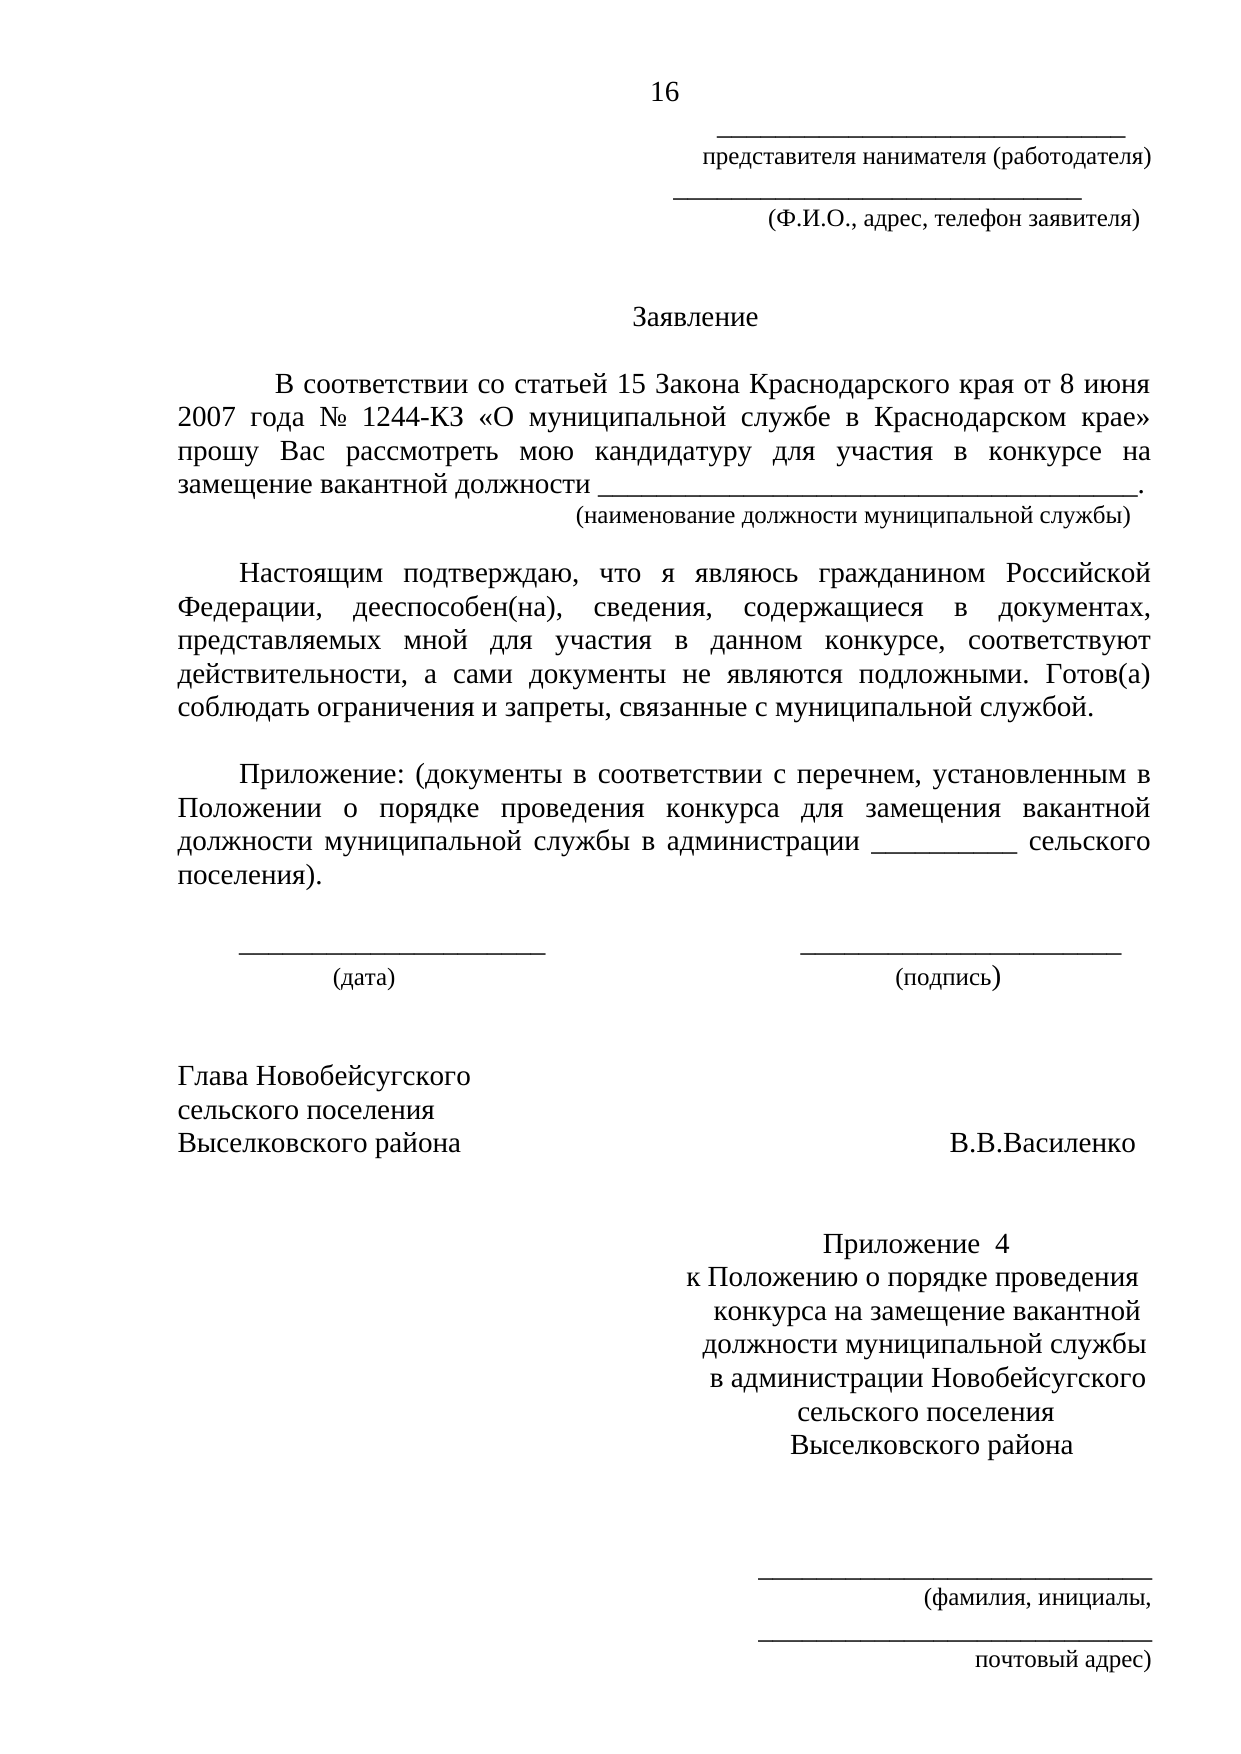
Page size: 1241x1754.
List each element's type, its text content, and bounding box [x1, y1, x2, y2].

text Приложение 4 [177, 1226, 1152, 1259]
text представителя нанимателя (работодателя) [177, 141, 1152, 169]
text ___________________________ [177, 1611, 1152, 1644]
text в администрации Новобейсугского [177, 1360, 1152, 1394]
text должности муниципальной службы [177, 1327, 1152, 1360]
text почтовый адрес) [177, 1644, 1152, 1673]
text (дата) (подпись) [177, 958, 1152, 991]
text Настоящим подтверждаю, что я являюсь гражданином Российской Федерации, дееспособен(на), сведения, содержащиеся в документах, представляемых мной для участия в данном конкурсе, соответствуют действительности, а сами документы не являются подложными. Готов(а) соблюдать ограничения и запреты, связанные с муниципальной службой. [177, 555, 1152, 723]
text (наименование должности муниципальной службы) [177, 500, 1152, 529]
text ___________________________ [177, 1549, 1152, 1582]
text к Положению о порядке проведения [177, 1259, 1152, 1293]
text Выселковского района [177, 1427, 1152, 1461]
text ____________________________ [177, 107, 1152, 141]
text Выселковского района В.В.Василенко [177, 1125, 1152, 1159]
text (Ф.И.О., адрес, телефон заявителя) [177, 203, 1152, 232]
text Приложение: (документы в соответствии с перечнем, установленным в Положении о порядке проведения конкурса для замещения вакантной должности муниципальной службы в администрации __________ сельского поселения). [177, 756, 1152, 891]
text Заявление [177, 299, 1152, 332]
text сельского поселения [177, 1092, 1152, 1125]
text (фамилия, инициалы, [177, 1582, 1152, 1611]
text конкурса на замещение вакантной [177, 1293, 1152, 1327]
text В соответствии со статьей 15 Закона Краснодарского края от 8 июня 2007 года № 1244-КЗ «О муниципальной службе в Краснодарском крае» прошу Вас рассмотреть мою кандидатуру для участия в конкурсе на замещение вакантной должности _____________________________________. [177, 366, 1152, 500]
text _____________________ ______________________ [177, 924, 1152, 958]
text ____________________________ [177, 169, 1152, 203]
text Глава Новобейсугского [177, 1058, 1152, 1092]
text сельского поселения [177, 1394, 1152, 1427]
